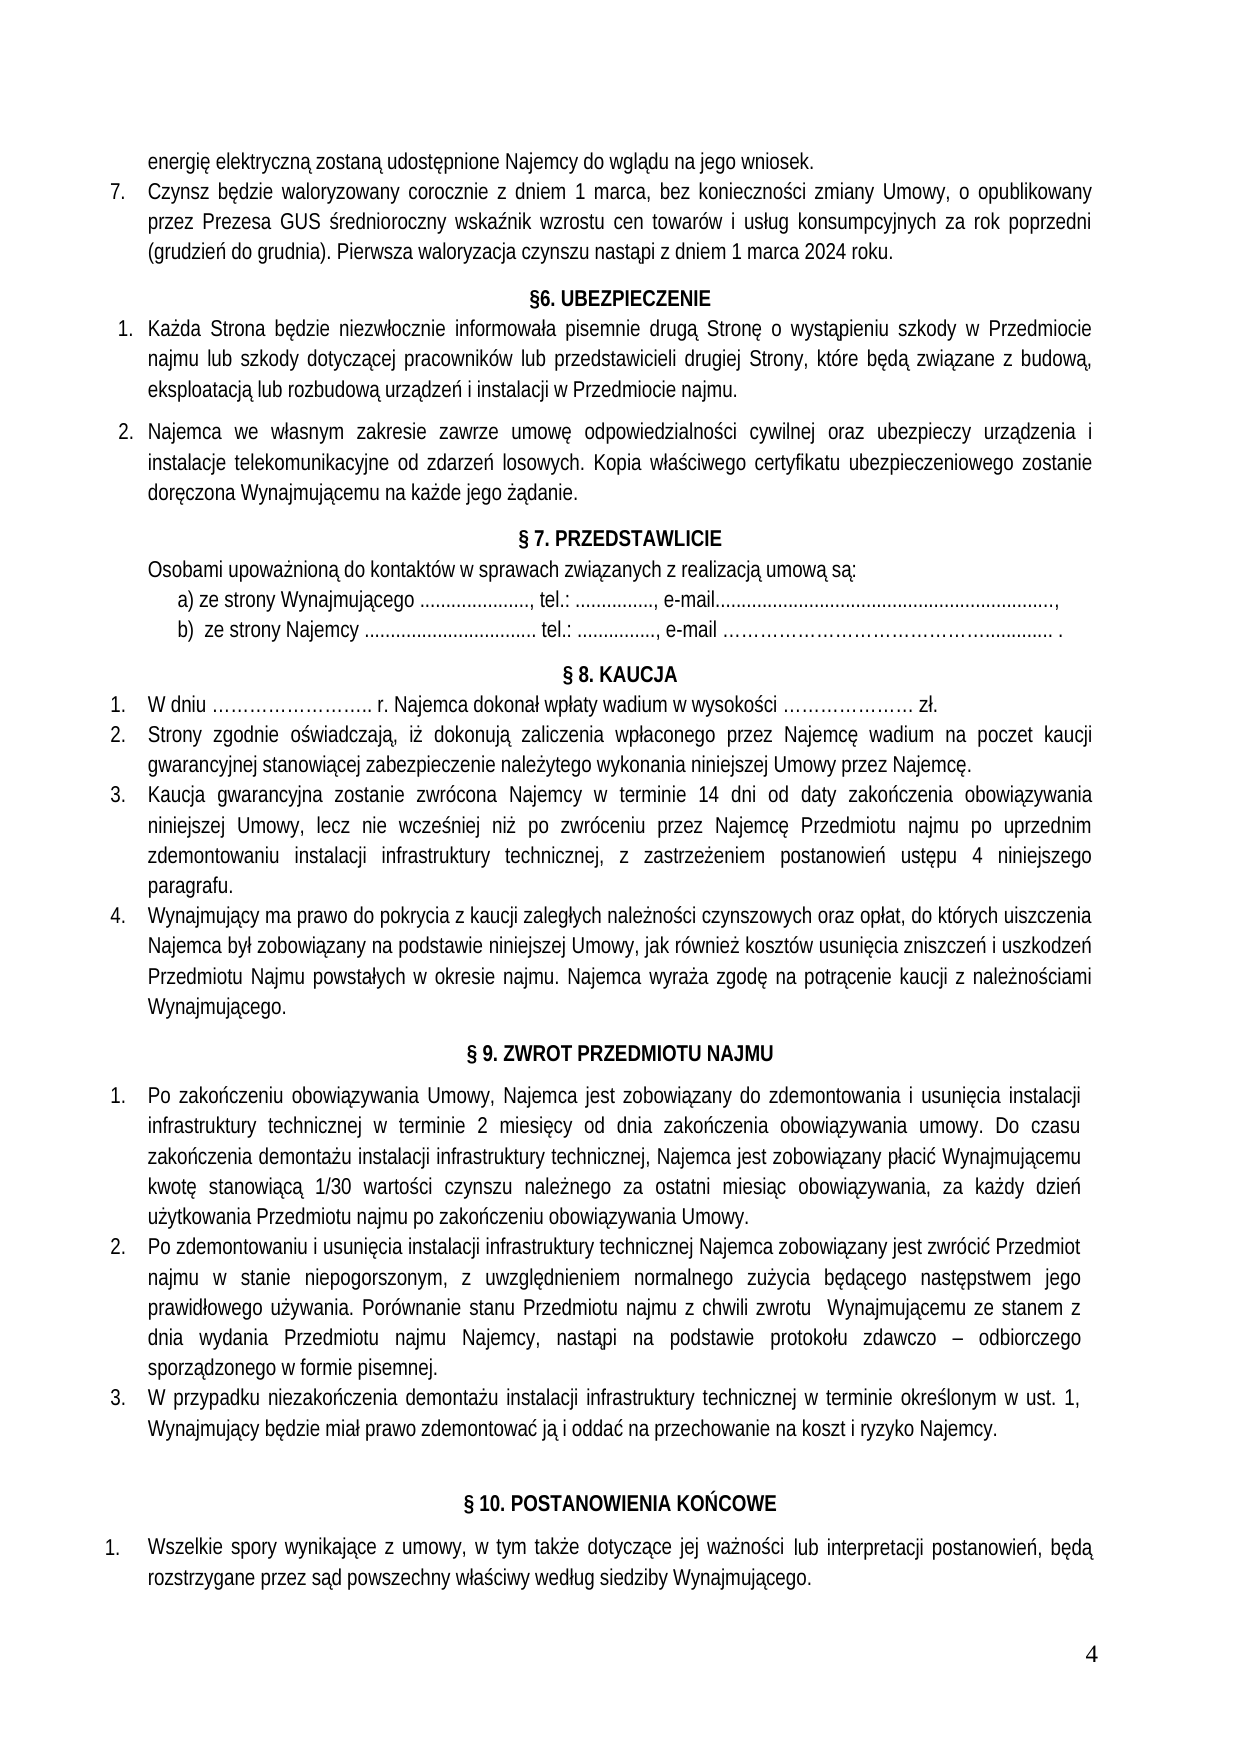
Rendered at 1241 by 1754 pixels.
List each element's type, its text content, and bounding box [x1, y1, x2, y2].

list Po zdemontowaniu i usunięcia instalacji infrastruktury technicznej Najemca zobowiązany jest zwrócić Przedmiot najmu w stanie niepogorszonym, z uwzględnieniem normalnego zużycia będącego następstwem jego prawidłowego używania. Porównanie stanu Przedmiotu najmu z chwili zwrotu Wynajmującemu ze stanem z dnia wydania Przedmiotu najmu Najemcy, nastąpi na podstawie protokołu zdawczo – odbiorczego sporządzonego w formie pisemnej. [110, 1233, 1081, 1380]
list Najemca we własnym zakresie zawrze umowę odpowiedzialności cywilnej oraz ubezpieczy urządzenia i instalacje telekomunikacyjne od zdarzeń losowych. Kopia właściwego certyfikatu ubezpieczeniowego zostanie doręczona Wynajmującemu na każde jego żądanie. [118, 418, 1093, 505]
text § 10. POSTANOWIENIA KOŃCOWE [148, 1490, 1093, 1516]
text a) ze strony Wynajmującego ....................., tel.: ..............., e-mail. , [177, 586, 1093, 612]
list Po zakończeniu obowiązywania Umowy, Najemca jest zobowiązany do zdemontowania i usunięcia instalacji infrastruktury technicznej w terminie 2 miesięcy od dnia zakończenia obowiązywania umowy. Do czasu zakończenia demontażu instalacji infrastruktury technicznej, Najemca jest zobowiązany płacić Wynajmującemu kwotę stanowiącą 1/30 wartości czynszu należnego za ostatni miesiąc obowiązywania, za każdy dzień użytkowania Przedmiotu najmu po zakończeniu obowiązywania Umowy. [110, 1082, 1081, 1229]
list Kaucja gwarancyjna zostanie zwrócona Najemcy w terminie 14 dni od daty zakończenia obowiązywania niniejszej Umowy, lecz nie wcześniej niż po zwróceniu przez Najemcę Przedmiotu najmu po uprzednim zdemontowaniu instalacji infrastruktury technicznej, z zastrzeżeniem postanowień ustępu 4 niniejszego paragrafu. [110, 781, 1093, 898]
text § 9. ZWROT PRZEDMIOTU NAJMU [148, 1039, 1093, 1066]
list W dniu …………………….. r. Najemca dokonał wpłaty wadium w wysokości ………………… zł. [110, 691, 1093, 717]
list Czynsz będzie waloryzowany corocznie z dniem 1 marca, bez konieczności zmiany Umowy, o opublikowany przez Prezesa GUS średnioroczny wskaźnik wzrostu cen towarów i usług konsumpcyjnych za rok poprzedni (grudzień do grudnia). Pierwsza waloryzacja czynszu nastąpi z dniem 1 marca 2024 roku. [110, 178, 1093, 264]
list §6. UBEZPIECZENIE [148, 285, 1093, 311]
text § 7. PRZEDSTAWLICIE [148, 525, 1093, 552]
list Wynajmujący ma prawo do pokrycia z kaucji zaległych należności czynszowych oraz opłat, do których uiszczenia Najemca był zobowiązany na podstawie niniejszej Umowy, jak również kosztów usunięcia zniszczeń i uszkodzeń Przedmiotu Najmu powstałych w okresie najmu. Najemca wyraża zgodę na potrącenie kaucji z należnościami Wynajmującego. [110, 902, 1093, 1019]
list W przypadku niezakończenia demontażu instalacji infrastruktury technicznej w terminie określonym w ust. 1, Wynajmujący będzie miał prawo zdemontować ją i oddać na przechowanie na koszt i ryzyko Najemcy. [110, 1384, 1081, 1441]
list Wszelkie spory wynikające z umowy, w tym także dotyczące jej ważności lub interpretacji postanowień, będą rozstrzygane przez sąd powszechny właściwy według siedziby Wynajmującego. [104, 1533, 1093, 1591]
text b) ze strony Najemcy ................................. tel.: ..............., e-mail ……………………………………............. . [177, 616, 1093, 642]
text Osobami upoważnioną do kontaktów w sprawach związanych z realizacją umową są: [148, 556, 1093, 582]
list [110, 148, 1093, 174]
list Strony zgodnie oświadczają, iż dokonują zaliczenia wpłaconego przez Najemcę wadium na poczet kaucji gwarancyjnej stanowiącej zabezpieczenie należytego wykonania niniejszej Umowy przez Najemcę. [110, 721, 1093, 777]
list Każda Strona będzie niezwłocznie informowała pisemnie drugą Stronę o wystąpieniu szkody w Przedmiocie najmu lub szkody dotyczącej pracowników lub przedstawicieli drugiej Strony, które będą związane z budową, eksploatacją lub rozbudową urządzeń i instalacji w Przedmiocie najmu. [118, 315, 1093, 402]
text § 8. KAUCJA [148, 661, 1093, 687]
